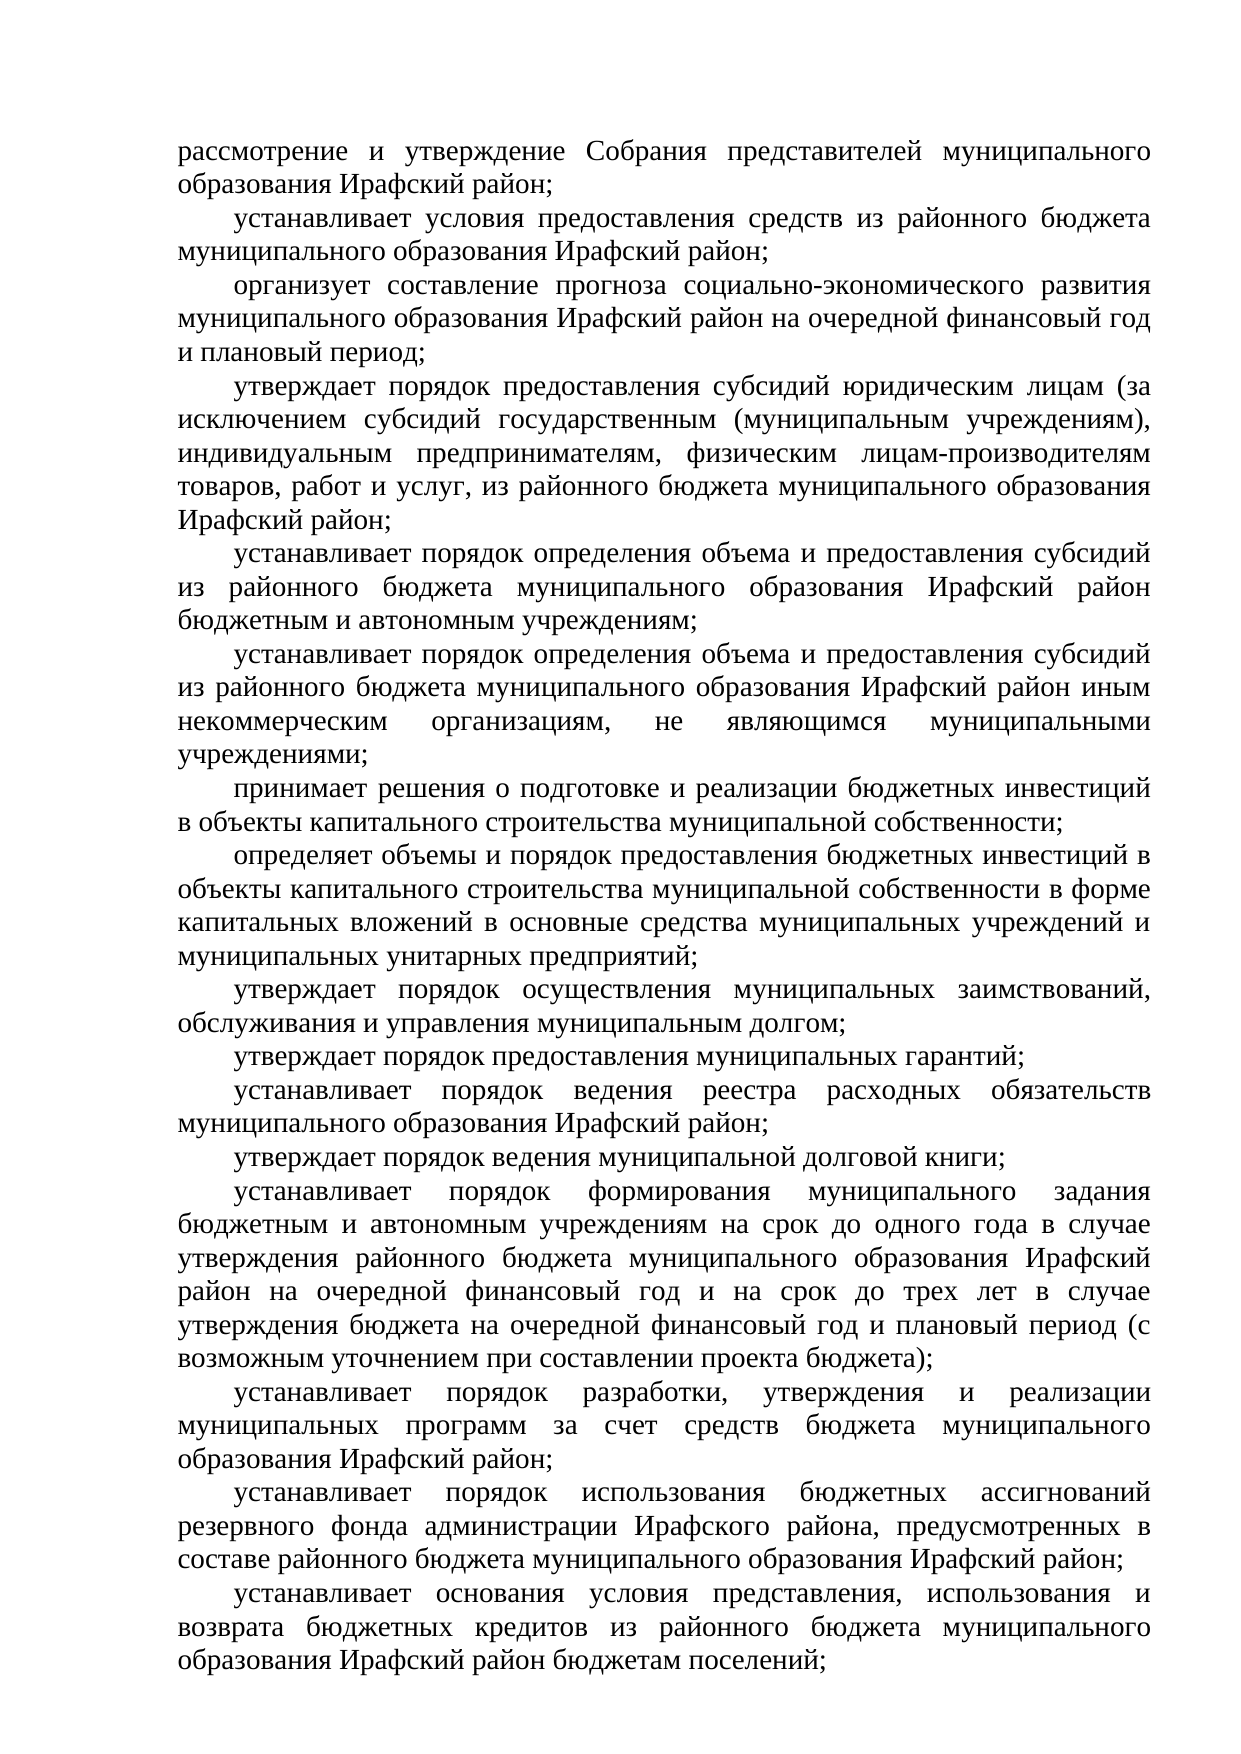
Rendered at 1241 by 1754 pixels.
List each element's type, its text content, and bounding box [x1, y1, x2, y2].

text устанавливает условия предоставления средств из районного бюджета муниципального образования Ирафский район; [177, 200, 1152, 267]
text организует составление прогноза социально-экономического развития муниципального образования Ирафский район на очередной финансовый год и плановый период; [177, 267, 1152, 368]
text устанавливает порядок разработки, утверждения и реализации муниципальных программ за счет средств бюджета муниципального образования Ирафский район; [177, 1374, 1152, 1474]
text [177, 133, 1152, 200]
text устанавливает порядок ведения реестра расходных обязательств муниципального образования Ирафский район; [177, 1072, 1152, 1139]
text устанавливает порядок определения объема и предоставления субсидий из районного бюджета муниципального образования Ирафский район иным некоммерческим организациям, не являющимся муниципальными учреждениями; [177, 636, 1152, 770]
text утверждает порядок предоставления муниципальных гарантий; [177, 1038, 1152, 1072]
text принимает решения о подготовке и реализации бюджетных инвестиций в объекты капитального строительства муниципальной собственности; [177, 770, 1152, 837]
text утверждает порядок ведения муниципальной долговой книги; [177, 1139, 1152, 1173]
text устанавливает порядок использования бюджетных ассигнований резервного фонда администрации Ирафского района, предусмотренных в составе районного бюджета муниципального образования Ирафский район; [177, 1474, 1152, 1575]
text определяет объемы и порядок предоставления бюджетных инвестиций в объекты капитального строительства муниципальной собственности в форме капитальных вложений в основные средства муниципальных учреждений и муниципальных унитарных предприятий; [177, 837, 1152, 971]
text устанавливает порядок определения объема и предоставления субсидий из районного бюджета муниципального образования Ирафский район бюджетным и автономным учреждениям; [177, 535, 1152, 636]
text утверждает порядок осуществления муниципальных заимствований, обслуживания и управления муниципальным долгом; [177, 971, 1152, 1038]
text устанавливает основания условия представления, использования и возврата бюджетных кредитов из районного бюджета муниципального образования Ирафский район бюджетам поселений; [177, 1575, 1152, 1676]
text устанавливает порядок формирования муниципального задания бюджетным и автономным учреждениям на срок до одного года в случае утверждения районного бюджета муниципального образования Ирафский район на очередной финансовый год и на срок до трех лет в случае утверждения бюджета на очередной финансовый год и плановый период (с возможным уточнением при составлении проекта бюджета); [177, 1173, 1152, 1374]
text утверждает порядок предоставления субсидий юридическим лицам (за исключением субсидий государственным (муниципальным учреждениям), индивидуальным предпринимателям, физическим лицам-производителям товаров, работ и услуг, из районного бюджета муниципального образования Ирафский район; [177, 368, 1152, 535]
